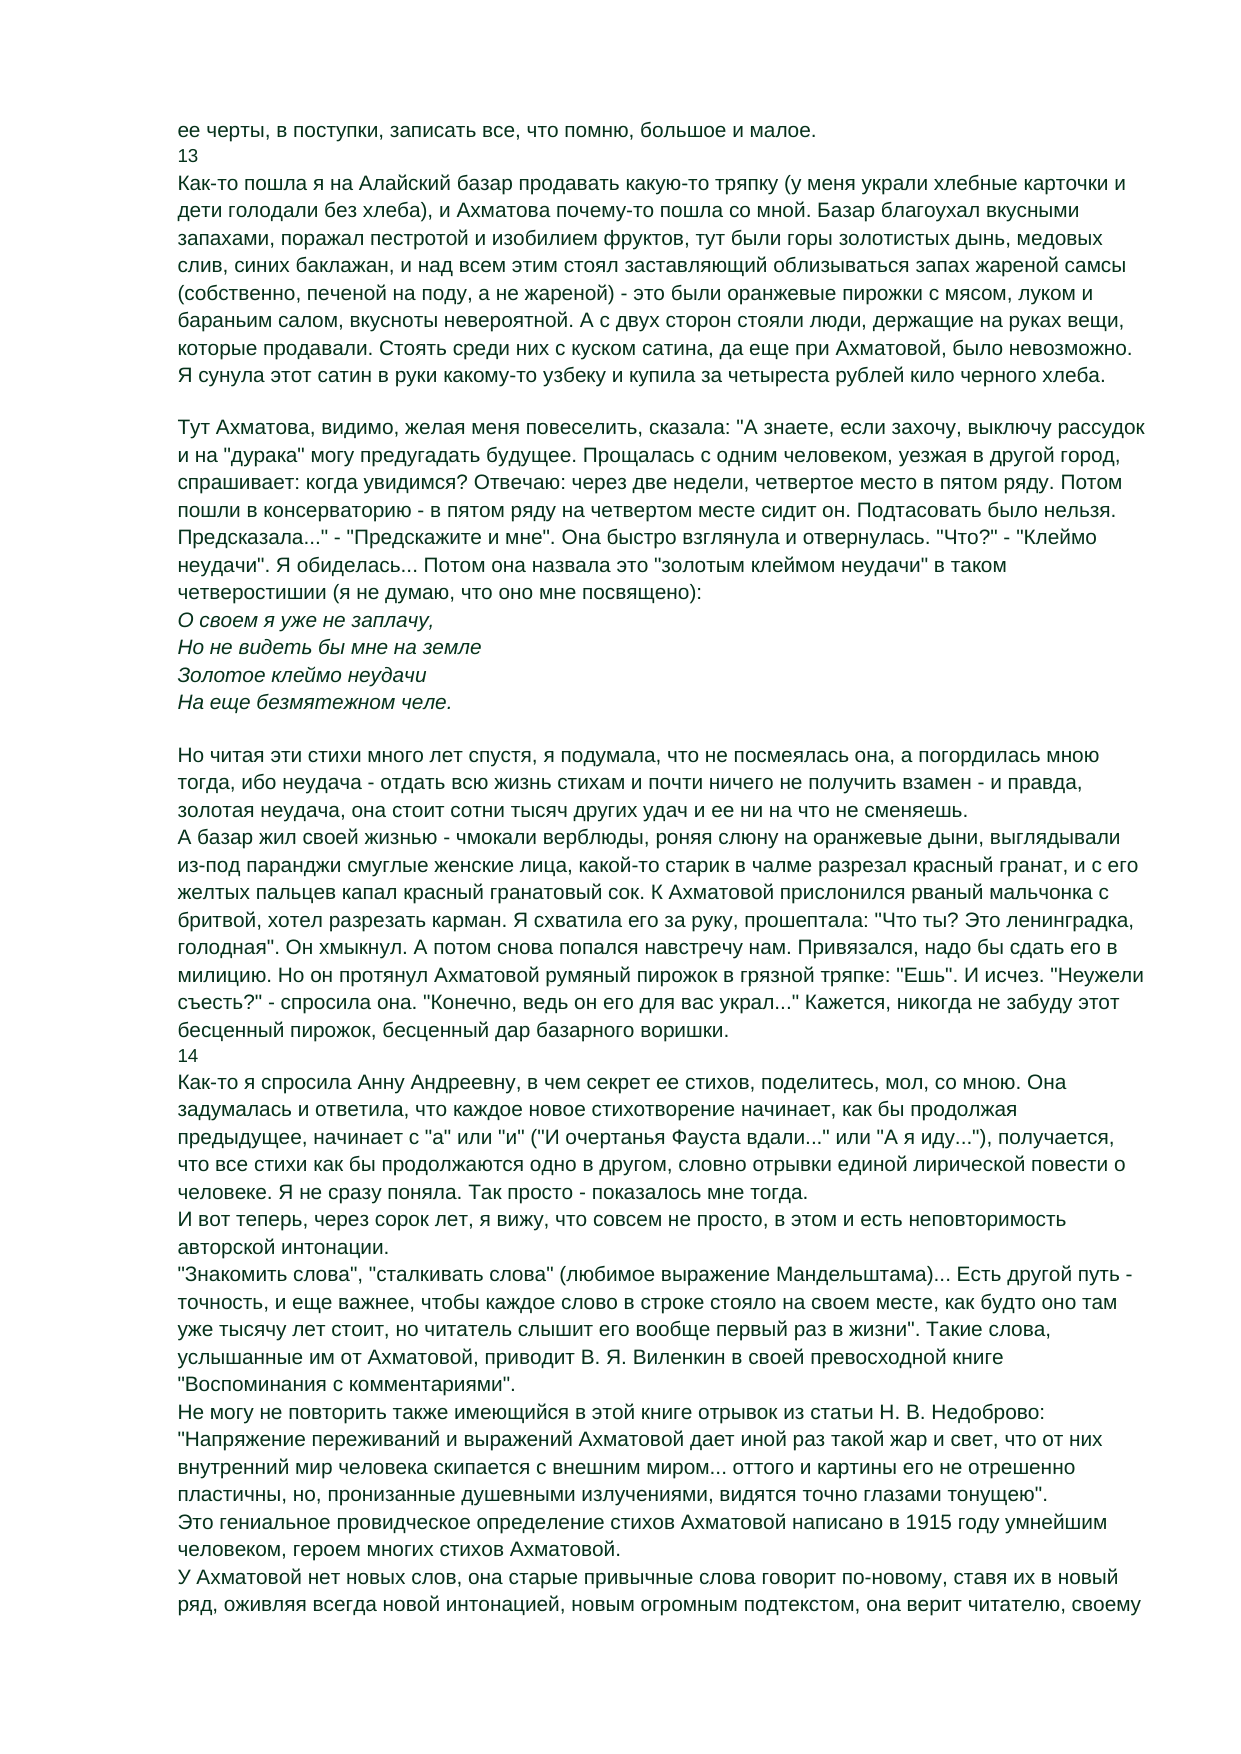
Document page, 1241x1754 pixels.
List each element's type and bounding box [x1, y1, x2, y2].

text [177, 118, 1152, 1616]
